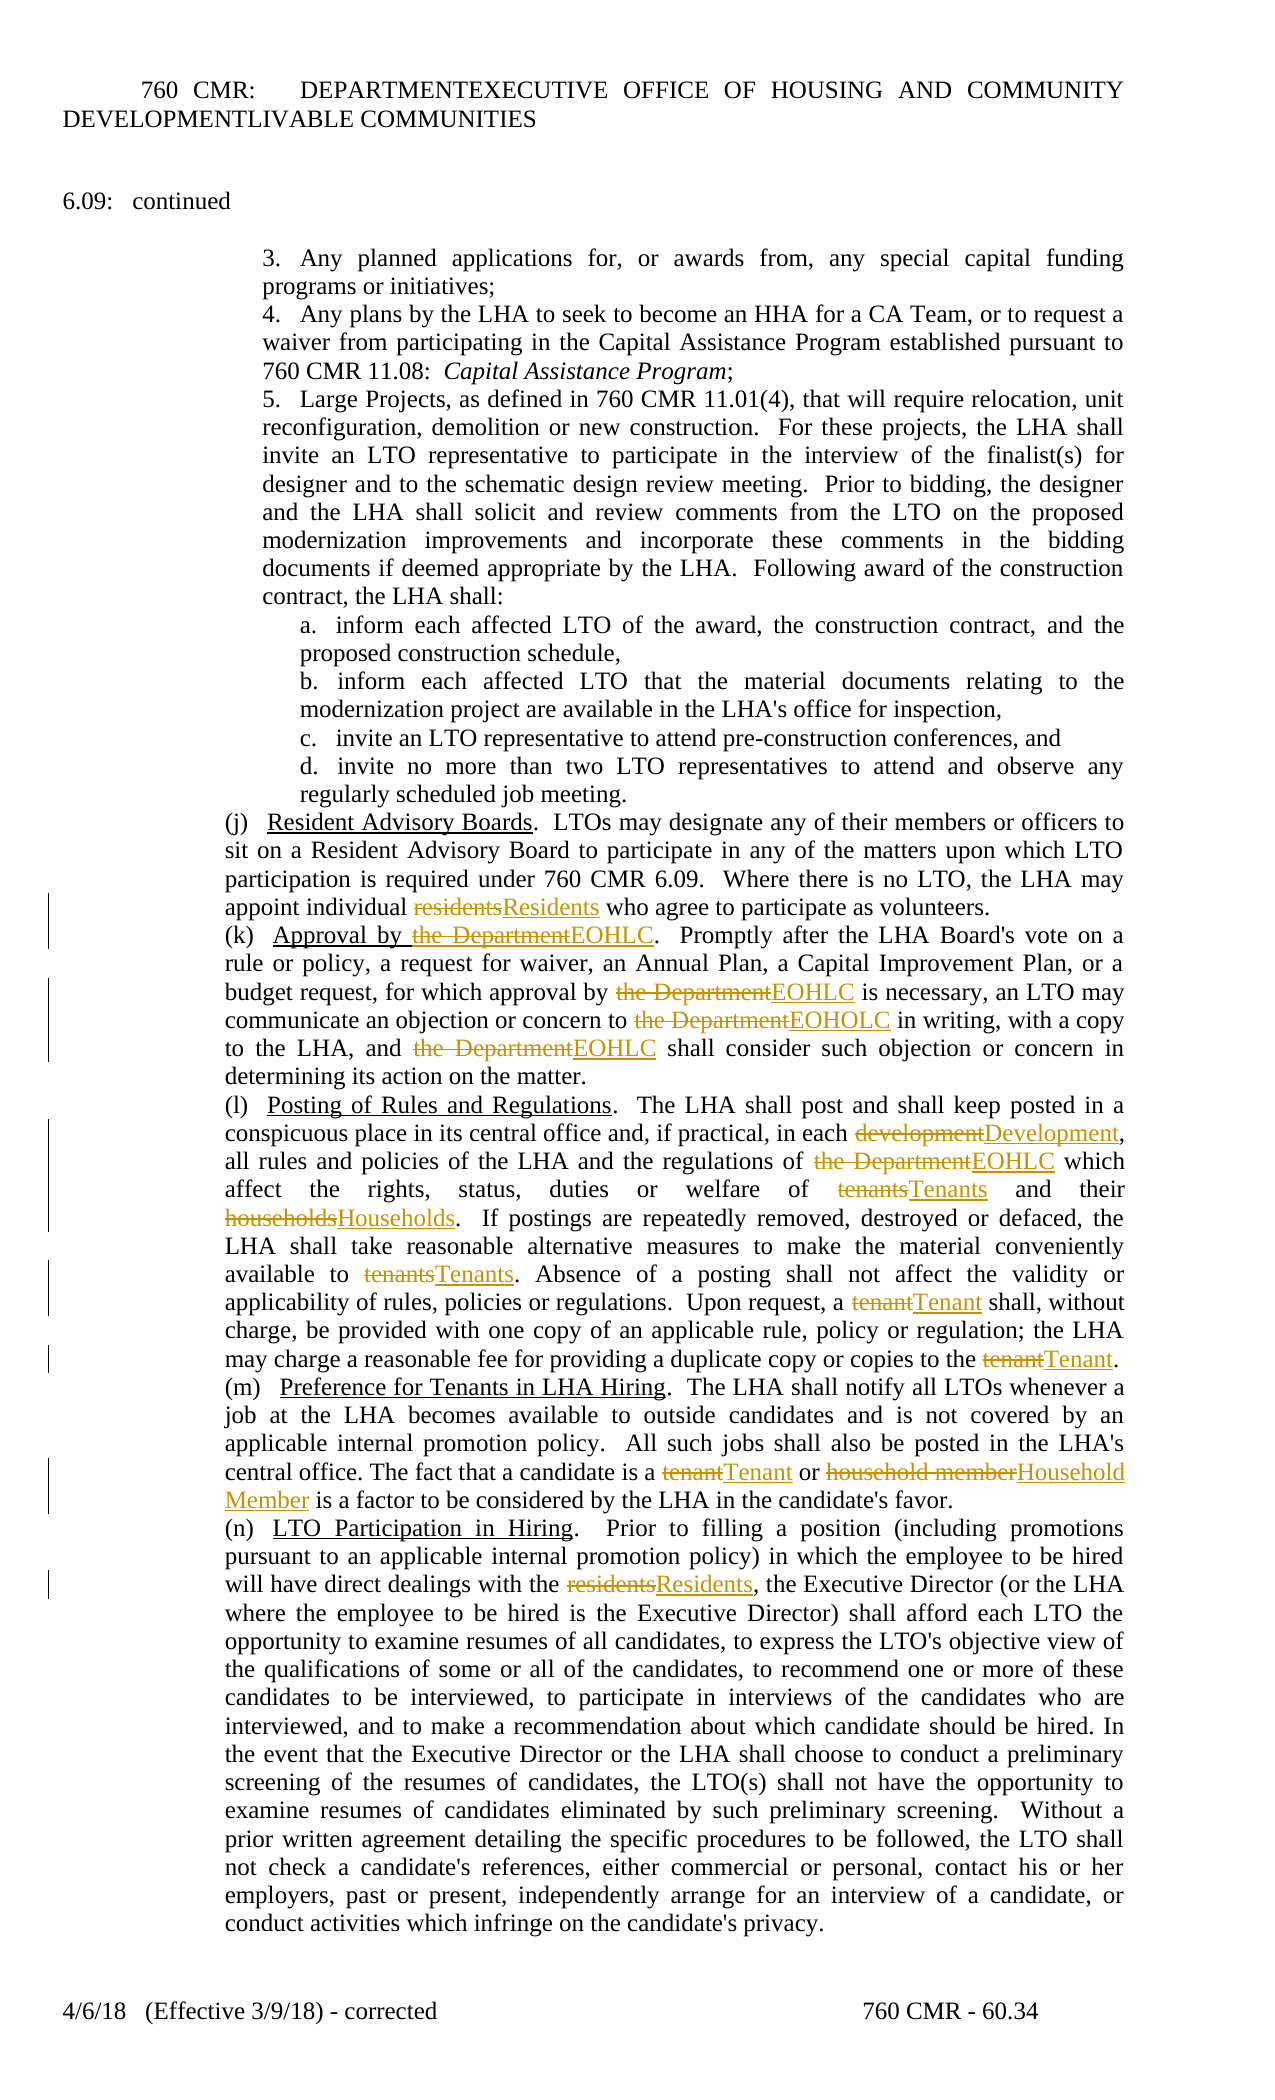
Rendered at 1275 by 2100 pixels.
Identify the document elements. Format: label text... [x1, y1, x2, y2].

text (l) Posting of Rules and Regulations. The LHA shall post and shall keep posted in a conspicuous place in its central office and, if practical, in each , all rules and policies of the LHA and the regulations of which affect the rights, status, duties or welfare of and their . If postings are repeatedly removed, destroyed or defaced, the LHA shall take reasonable alternative measures to make the material conveniently available to . Absence of a posting shall not affect the validity or applicability of rules, policies or regulations. Upon request, a shall, without charge, be provided with one copy of an applicable rule, policy or regulation; the LHA may charge a reasonable fee for providing a duplicate copy or copies to the . [224, 1091, 1125, 1373]
text b. inform each affected LTO that the material documents relating to the modernization project are available in the LHA's office for inspection, [299, 667, 1125, 723]
text 5. Large Projects, as defined in 760 CMR 11.01(4), that will require relocation, unit reconfiguration, demolition or new construction. For these projects, the LHA shall invite an LTO representative to participate in the interview of the finalist(s) for designer and to the schematic design review meeting. Prior to bidding, the designer and the LHA shall solicit and review comments from the LTO on the proposed modernization improvements and incorporate these comments in the bidding documents if deemed appropriate by the LHA. Following award of the construction contract, the LHA shall: [262, 385, 1125, 611]
text d. invite no more than two LTO representatives to attend and observe any regularly scheduled job meeting. [299, 752, 1125, 808]
text c. invite an LTO representative to attend pre-construction conferences, and [299, 723, 1125, 752]
text 3. Any planned applications for, or awards from, any special capital funding programs or initiatives; [262, 244, 1125, 300]
text a. inform each affected LTO of the award, the construction contract, and the proposed construction schedule, [299, 611, 1125, 667]
text (k) Approval by . Promptly after the LHA Board's vote on a rule or policy, a request for waiver, an Annual Plan, a Capital Improvement Plan, or a budget request, for which approval by is necessary, an LTO may communicate an objection or concern to in writing, with a copy to the LHA, and shall consider such objection or concern in determining its action on the matter. [224, 921, 1125, 1091]
text (j) Resident Advisory Boards. LTOs may designate any of their members or officers to sit on a Resident Advisory Board to participate in any of the matters upon which LTO participation is required under 760 CMR 6.09. Where there is no LTO, the LHA may appoint individual who agree to participate as volunteers. [224, 808, 1125, 921]
text 6.09: continued [62, 187, 1125, 215]
text (n) LTO Participation in Hiring. Prior to filling a position (including promotions pursuant to an applicable internal promotion policy) in which the employee to be hired will have direct dealings with the , the Executive Director (or the LHA where the employee to be hired is the Executive Director) shall afford each LTO the opportunity to examine resumes of all candidates, to express the LTO's objective view of the qualifications of some or all of the candidates, to recommend one or more of these candidates to be interviewed, to participate in interviews of the candidates who are interviewed, and to make a recommendation about which candidate should be hired. In the event that the Executive Director or the LHA shall choose to conduct a preliminary screening of the resumes of candidates, the LTO(s) shall not have the opportunity to examine resumes of candidates eliminated by such preliminary screening. Without a prior written agreement detailing the specific procedures to be followed, the LTO shall not check a candidate's references, either commercial or personal, contact his or her employers, past or present, independently arrange for an interview of a candidate, or conduct activities which infringe on the candidate's privacy. [224, 1514, 1125, 1937]
text (m) Preference for Tenants in LHA Hiring. The LHA shall notify all LTOs whenever a job at the LHA becomes available to outside candidates and is not covered by an applicable internal promotion policy. All such jobs shall also be posted in the LHA's central office. The fact that a candidate is a or is a factor to be considered by the LHA in the candidate's favor. [224, 1373, 1125, 1514]
text 4. Any plans by the LHA to seek to become an HHA for a CA Team, or to request a waiver from participating in the Capital Assistance Program established pursuant to 760 CMR 11.08: Capital Assistance Program; [262, 300, 1125, 385]
